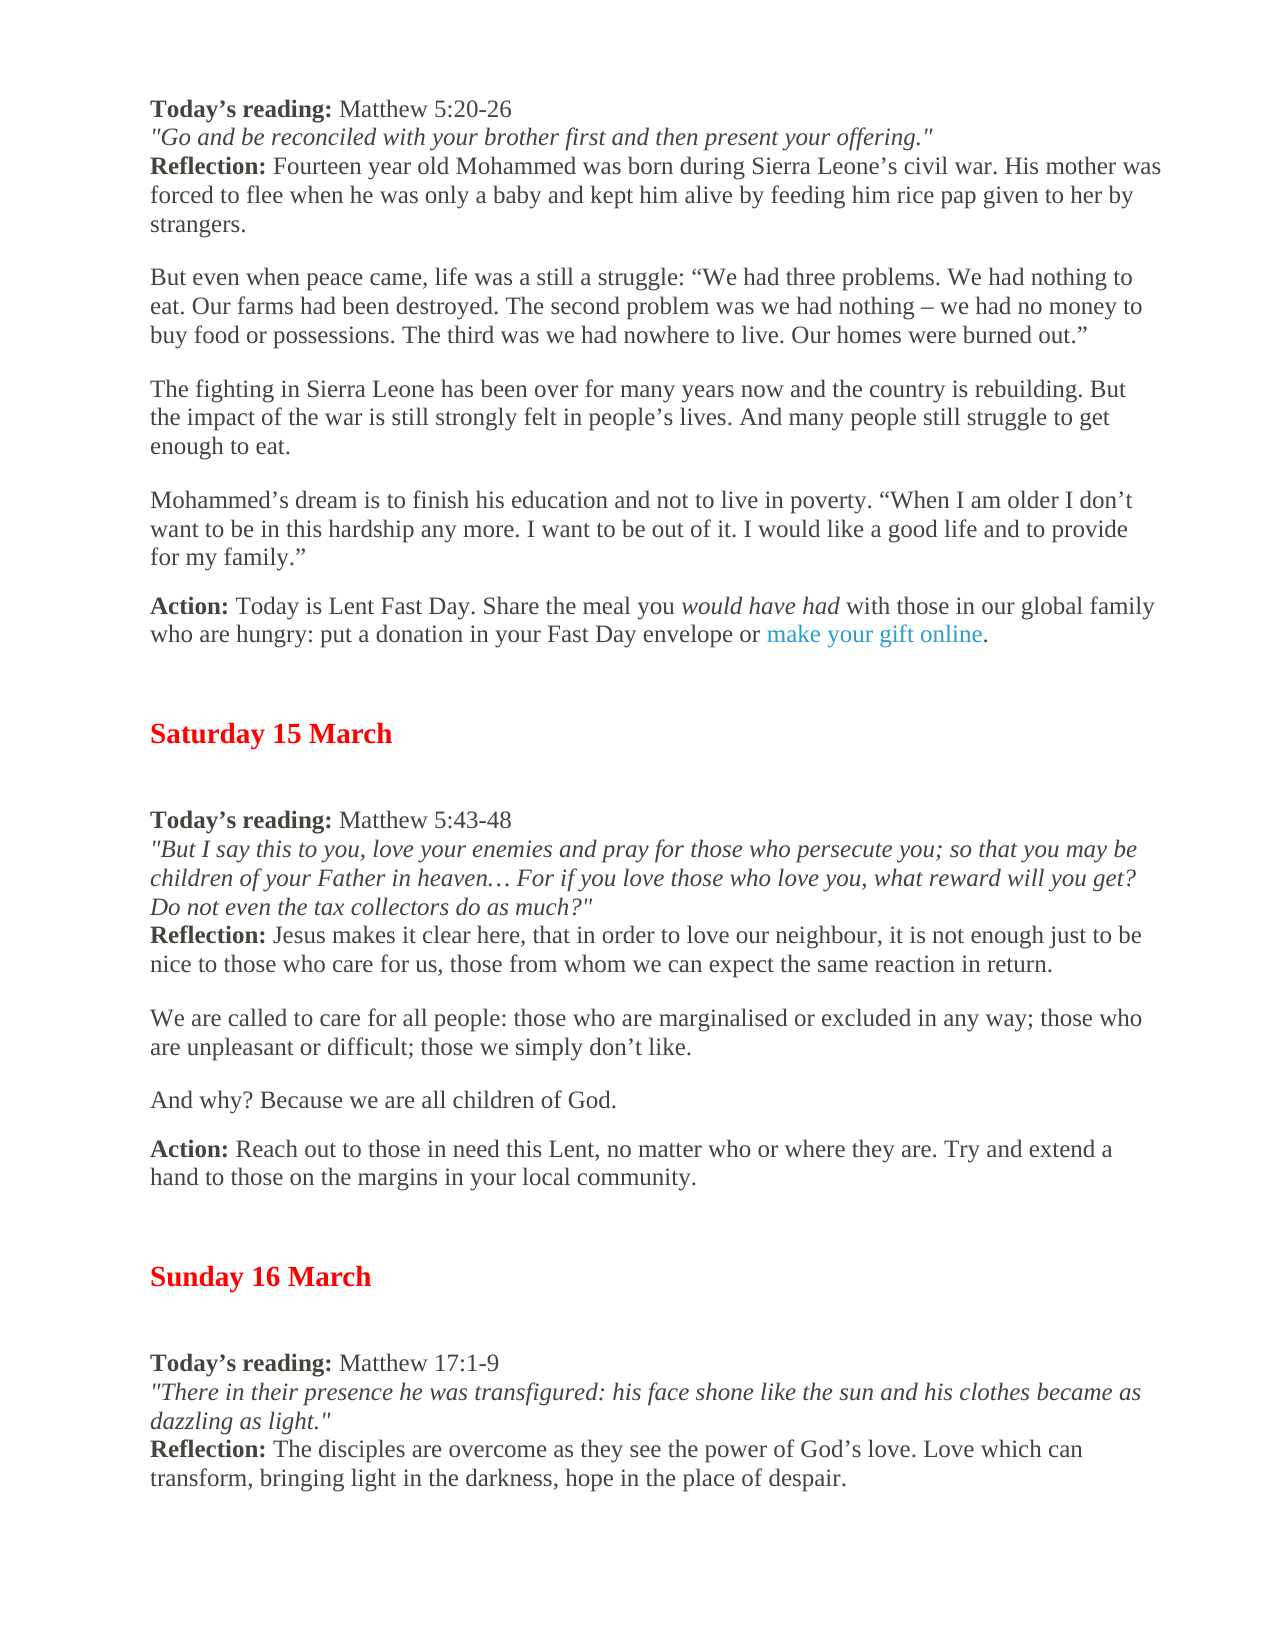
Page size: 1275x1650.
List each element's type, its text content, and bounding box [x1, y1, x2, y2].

text "Go and be reconciled with your brother first and then present your offering." [150, 122, 1162, 151]
text "There in their presence he was transfigured: his face shone like the sun and his clothes became as dazzling as light." [150, 1377, 1162, 1434]
text Reflection: The disciples are overcome as they see the power of God’s love. Love which can transform, bringing light in the darkness, hope in the place of despair. [150, 1434, 1162, 1492]
text Mohammed’s dream is to finish his education and not to live in poverty. “When I am older I don’t want to be in this hardship any more. I want to be out of it. I would like a good life and to provide for my family.” [150, 485, 1162, 571]
text Today’s reading: Matthew 5:43-48 [150, 805, 1162, 834]
text Action: Today is Lent Fast Day. Share the meal you would have had with those in our global family who are hungry: put a donation in your Fast Day envelope or make your gift online. [150, 591, 1162, 648]
text Today’s reading: Matthew 5:20-26 [150, 94, 1162, 122]
text And why? Because we are all children of God. [150, 1085, 1162, 1114]
text Reflection: Fourteen year old Mohammed was born during Sierra Leone’s civil war. His mother was forced to flee when he was only a baby and kept him alive by feeding him rice pap given to her by strangers. [150, 151, 1162, 237]
text We are called to care for all people: those who are marginalised or excluded in any way; those who are unpleasant or difficult; those we simply don’t like. [150, 1003, 1162, 1060]
text Sunday 16 March [150, 1259, 1162, 1292]
text Action: Reach out to those in need this Lent, no matter who or where they are. Try and extend a hand to those on the margins in your local community. [150, 1134, 1162, 1191]
text "But I say this to you, love your enemies and pray for those who persecute you; so that you may be children of your Father in heaven… For if you love those who love you, what reward will you get? Do not even the tax collectors do as much?" [150, 834, 1162, 920]
text Reflection: Jesus makes it clear here, that in order to love our neighbour, it is not enough just to be nice to those who care for us, those from whom we can expect the same reaction in return. [150, 920, 1162, 978]
text The fighting in Sierra Leone has been over for many years now and the country is rebuilding. But the impact of the war is still strongly felt in people’s lives. And many people still struggle to get enough to eat. [150, 374, 1162, 460]
text Saturday 15 March [150, 716, 1162, 749]
text But even when peace came, life was a still a struggle: “We had three problems. We had nothing to eat. Our farms had been destroyed. The second problem was we had nothing – we had no money to buy food or possessions. The third was we had nowhere to live. Our homes were burned out.” [150, 262, 1162, 349]
text Today’s reading: Matthew 17:1-9 [150, 1348, 1162, 1377]
